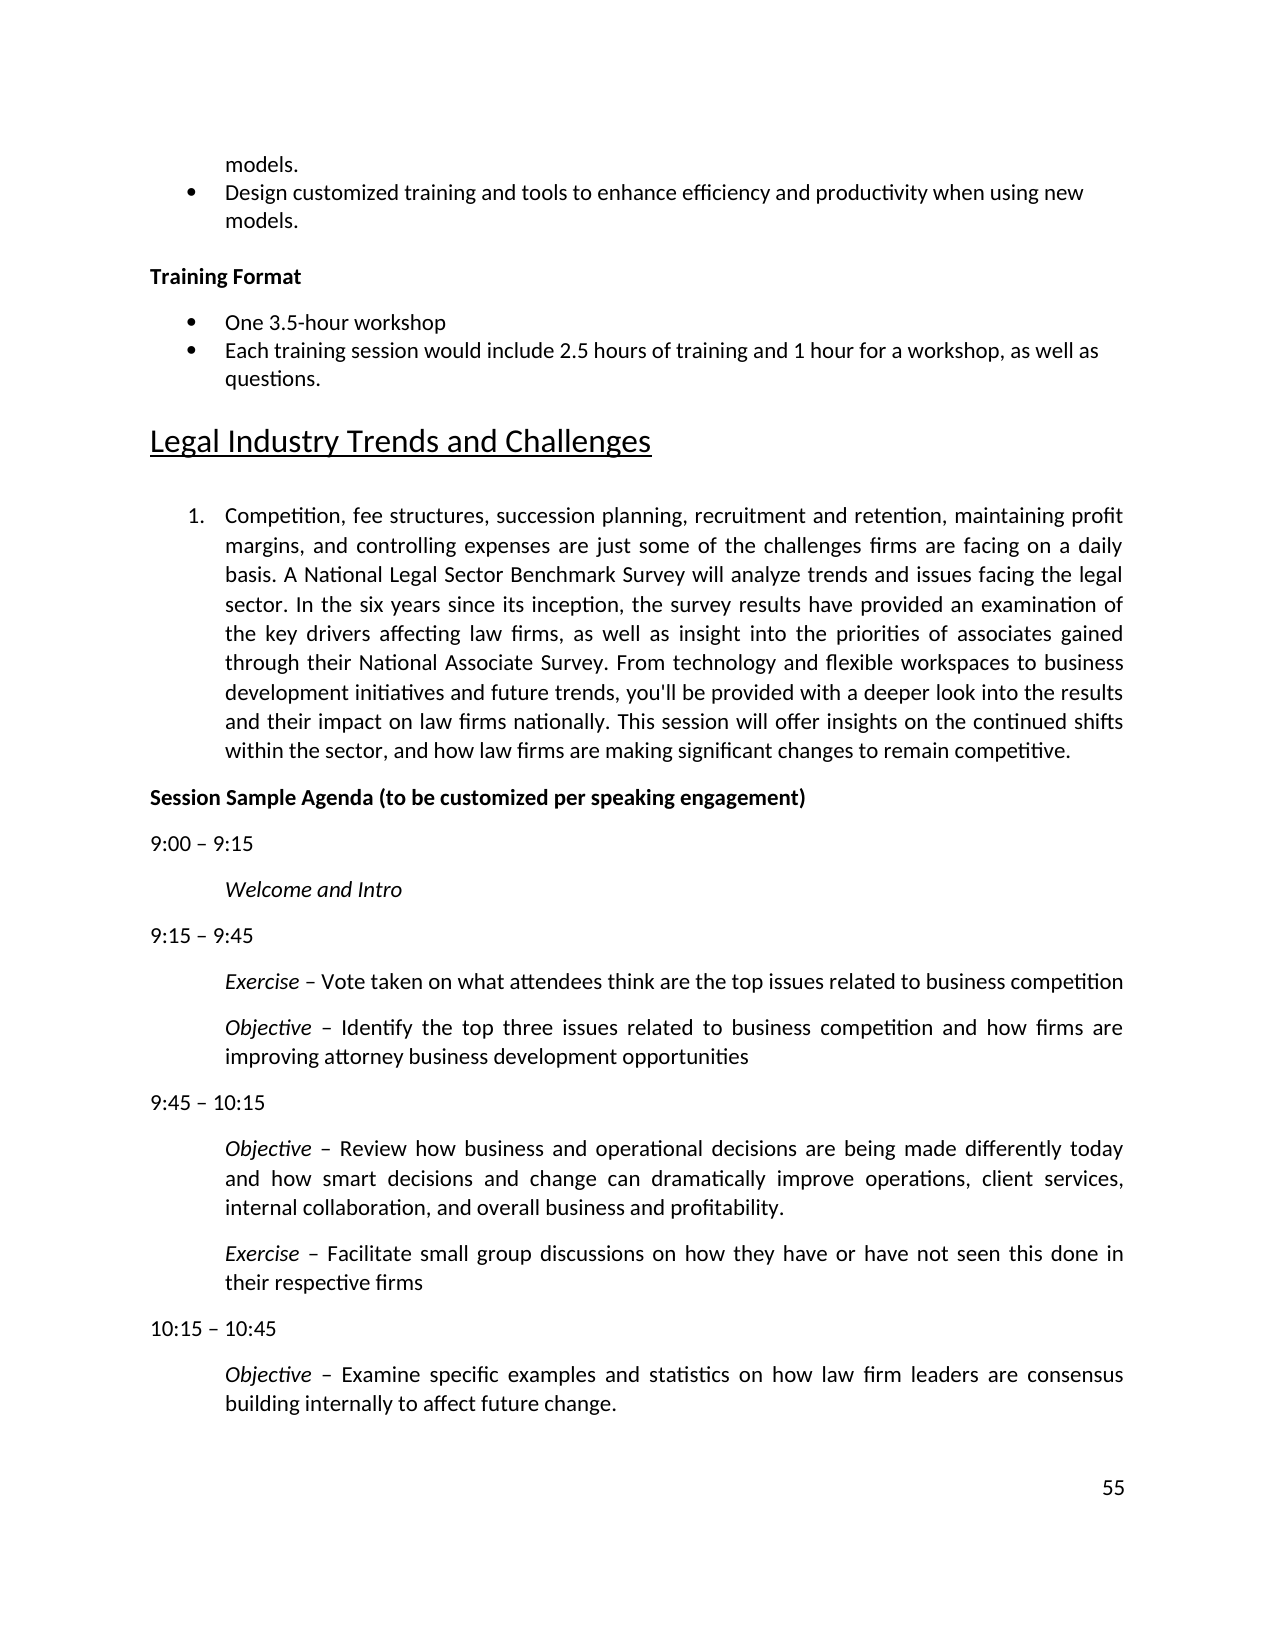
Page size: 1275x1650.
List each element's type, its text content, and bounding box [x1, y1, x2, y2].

text Objective – Examine specific examples and statistics on how law firm leaders are consensus building internally to affect future change. [225, 1361, 1125, 1417]
text Exercise – Facilitate small group discussions on how they have or have not seen this done in their respective firms [225, 1239, 1125, 1297]
list Each training session would include 2.5 hours of training and 1 hour for a workshop, as well as questions. [187, 336, 1125, 392]
text 9:45 – 10:15 [150, 1088, 1125, 1116]
text Legal Industry Trends and Challenges [150, 420, 1125, 461]
text Objective – Review how business and operational decisions are being made differently today and how smart decisions and change can dramatically improve operations, client services, internal collaboration, and overall business and profitability. [225, 1134, 1125, 1221]
list Design customized training and tools to enhance efficiency and productivity when using new models. [187, 178, 1125, 234]
text Session Sample Agenda (to be customized per speaking engagement) [150, 783, 1125, 811]
text Exercise – Vote taken on what attendees think are the top issues related to business competition [225, 967, 1125, 995]
list One 3.5-hour workshop [187, 308, 1125, 336]
text 10:15 – 10:45 [150, 1314, 1125, 1343]
text Objective – Identify the top three issues related to business competition and how firms are improving attorney business development opportunities [225, 1013, 1125, 1070]
text Training Format [150, 262, 1125, 290]
text 9:00 – 9:15 [150, 829, 1125, 857]
text 9:15 – 9:45 [150, 921, 1125, 949]
text Welcome and Intro [150, 875, 1125, 903]
list Competition, fee structures, succession planning, recruitment and retention, maintaining profit margins, and controlling expenses are just some of the challenges firms are facing on a daily basis. A National Legal Sector Benchmark Survey will analyze trends and issues facing the legal sector. In the six years since its inception, the survey results have provided an examination of the key drivers affecting law firms, as well as insight into the priorities of associates gained through their National Associate Survey. From technology and flexible workspaces to business development initiatives and future trends, you'll be provided with a deeper look into the results and their impact on law firms nationally. This session will offer insights on the continued shifts within the sector, and how law firms are making significant changes to remain competitive. [187, 502, 1125, 765]
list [187, 150, 1125, 178]
